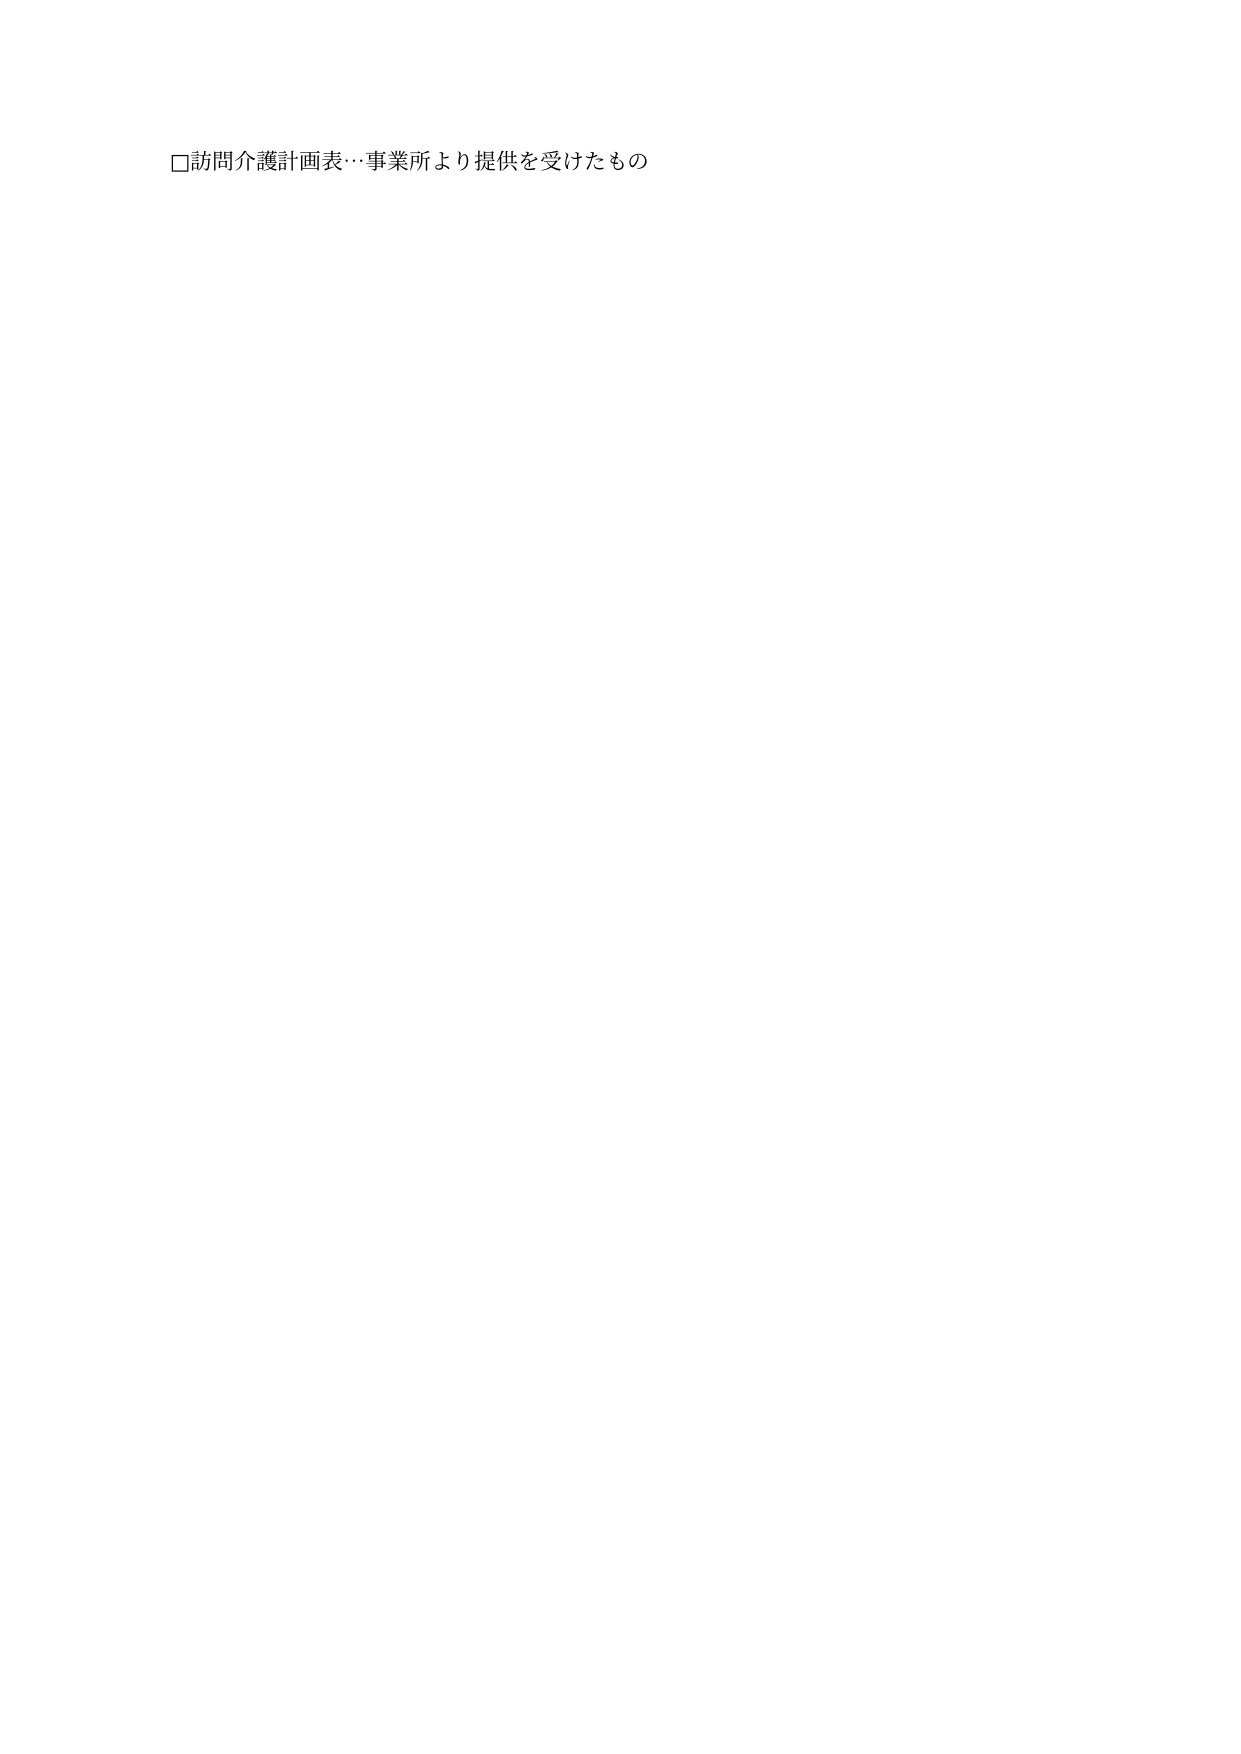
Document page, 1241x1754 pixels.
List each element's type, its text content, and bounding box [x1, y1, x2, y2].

text □訪問介護計画表…事業所より提供を受けたもの [148, 142, 1092, 179]
